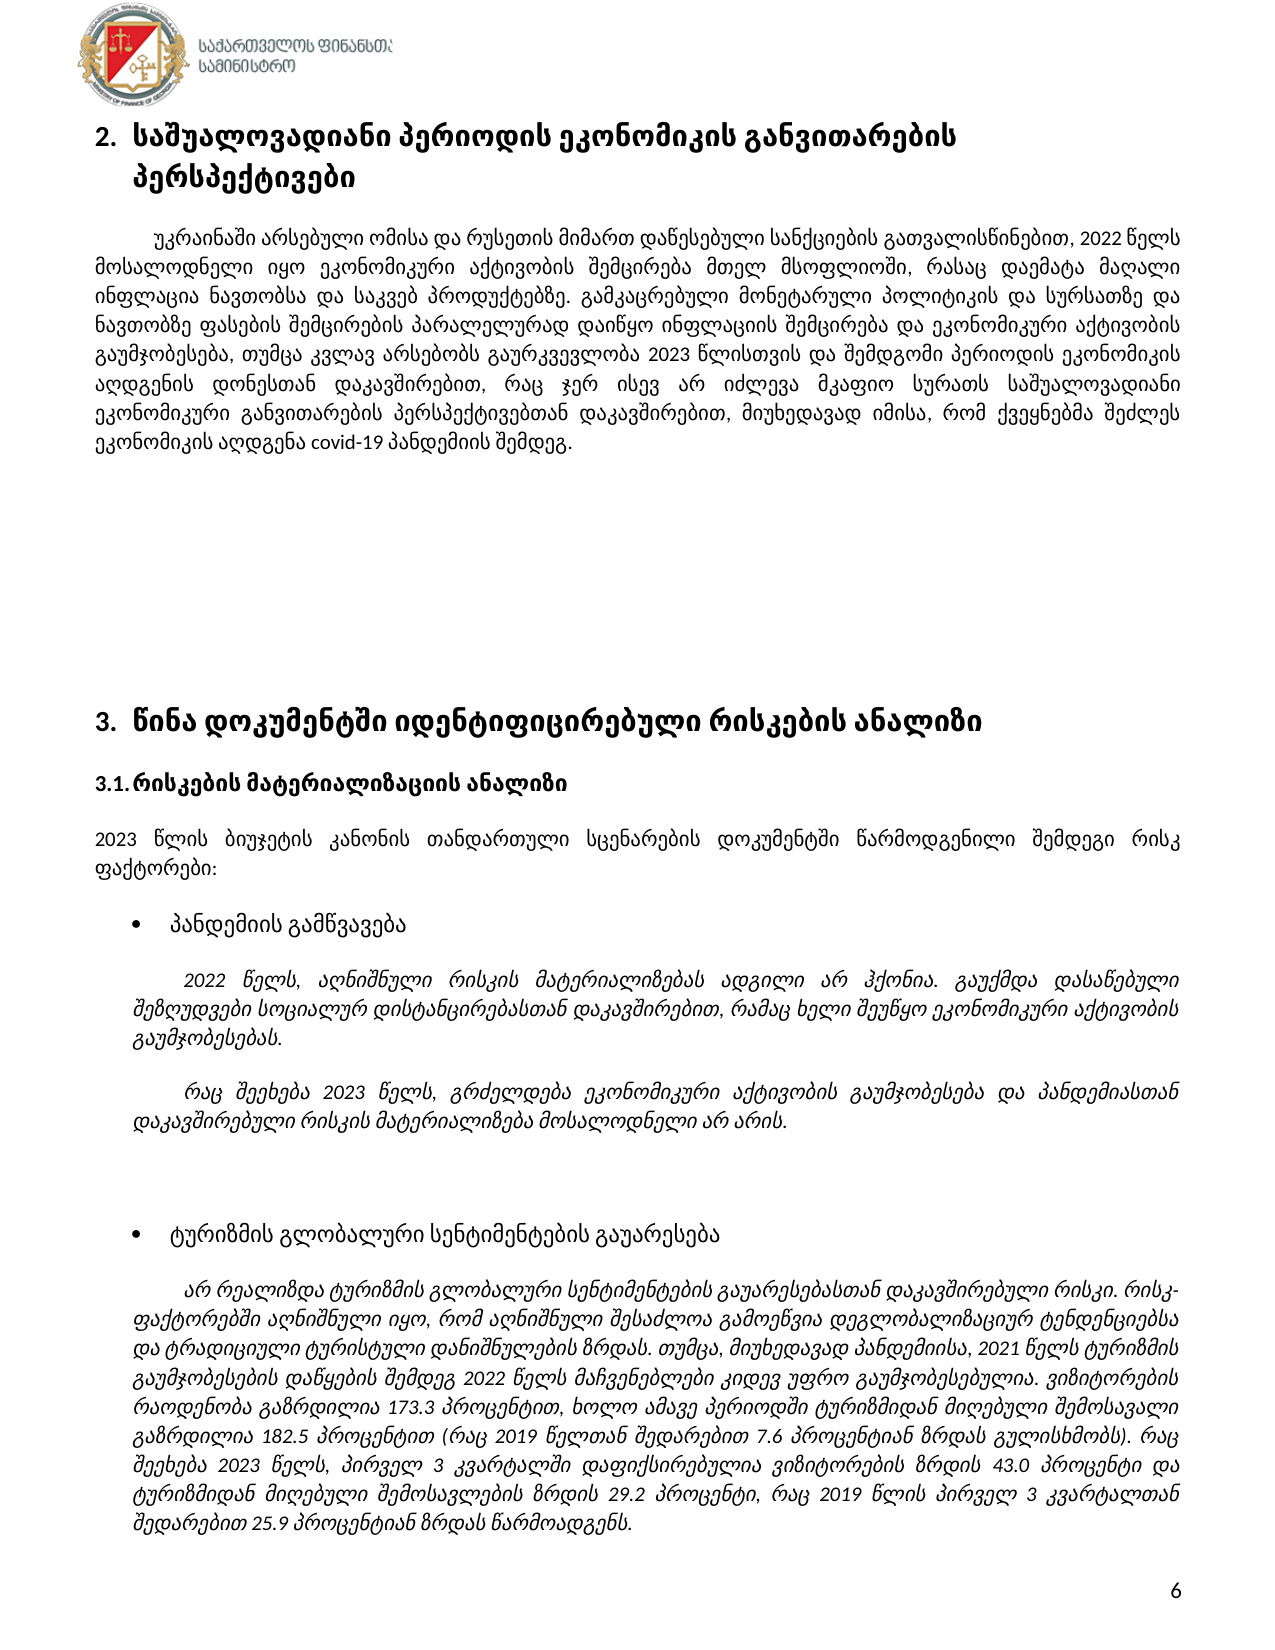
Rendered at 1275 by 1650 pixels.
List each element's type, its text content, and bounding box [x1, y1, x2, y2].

text 2023 წლის ბიუჯეტის კანონის თანდართული სცენარების დოკუმენტში წარმოდგენილი შემდეგი რისკ ფაქტორები: [94, 826, 1182, 881]
subtitle რისკების მატერიალიზაციის ანალიზი [94, 769, 1182, 797]
picture [76, 2, 392, 106]
subtitle საშუალოვადიანი პერიოდის ეკონომიკის განვითარების პერსპექტივები [94, 118, 1182, 195]
list ტურიზმის გლობალური სენტიმენტების გაუარესება [132, 1220, 1182, 1248]
text უკრაინაში არსებული ომისა და რუსეთის მიმართ დაწესებული სანქციების გათვალისწინებით, 2022 წელს მოსალოდნელი იყო ეკონომიკური აქტივობის შემცირება მთელ მსოფლიოში, რასაც დაემატა მაღალი ინფლაცია ნავთობსა და საკვებ პროდუქტებზე. გამკაცრებული მონეტარული პოლიტიკის და სურსათზე და ნავთობზე ფასების შემცირების პარალელურად დაიწყო ინფლაციის შემცირება და ეკონომიკური აქტივობის გაუმჯობესება, თუმცა კვლავ არსებობს გაურკვევლობა 2023 წლისთვის და შემდგომი პერიოდის ეკონომიკის აღდგენის დონესთან დაკავშირებით, რაც ჯერ ისევ არ იძლევა მკაფიო სურათს საშუალოვადიანი ეკონომიკური განვითარების პერსპექტივებთან დაკავშირებით, მიუხედავად იმისა, რომ ქვეყნებმა შეძლეს ეკონომიკის აღდგენა covid-19 პანდემიის შემდეგ. [94, 225, 1182, 454]
text არ რეალიზდა ტურიზმის გლობალური სენტიმენტების გაუარესებასთან დაკავშირებული რისკი. რისკ-ფაქტორებში აღნიშნული იყო, რომ აღნიშნული შესაძლოა გამოეწვია დეგლობალიზაციურ ტენდენციებსა და ტრადიციული ტურისტული დანიშნულების ზრდას. თუმცა, მიუხედავად პანდემიისა, 2021 წელს ტურიზმის გაუმჯობესების დაწყების შემდეგ 2022 წელს მაჩვენებლები კიდევ უფრო გაუმჯობესებულია. ვიზიტორების რაოდენობა გაზრდილია 173.3 პროცენტით, ხოლო ამავე პერიოდში ტურიზმიდან მიღებული შემოსავალი გაზრდილია 182.5 პროცენტით (რაც 2019 წელთან შედარებით 7.6 პროცენტიან ზრდას გულისხმობს). რაც შეეხება 2023 წელს, პირველ 3 კვარტალში დაფიქსირებულია ვიზიტორების ზრდის 43.0 პროცენტი და ტურიზმიდან მიღებული შემოსავლების ზრდის 29.2 პროცენტი, რაც 2019 წლის პირველ 3 კვარტალთან შედარებით 25.9 პროცენტიან ზრდას წარმოადგენს. [132, 1277, 1182, 1536]
list პანდემიის გამწვავება [132, 910, 1182, 938]
subtitle წინა დოკუმენტში იდენტიფიცირებული რისკების ანალიზი [94, 703, 1182, 739]
text 2022 წელს, აღნიშნული რისკის მატერიალიზებას ადგილი არ ჰქონია. გაუქმდა დასაწებული შეზღუდვები სოციალურ დისტანცირებასთან დაკავშირებით, რამაც ხელი შეუწყო ეკონომიკური აქტივობის გაუმჯობესებას. [132, 967, 1182, 1051]
text რაც შეეხება 2023 წელს, გრძელდება ეკონომიკური აქტივობის გაუმჯობესება და პანდემიასთან დაკავშირებული რისკის მატერიალიზება მოსალოდნელი არ არის. [132, 1079, 1182, 1134]
